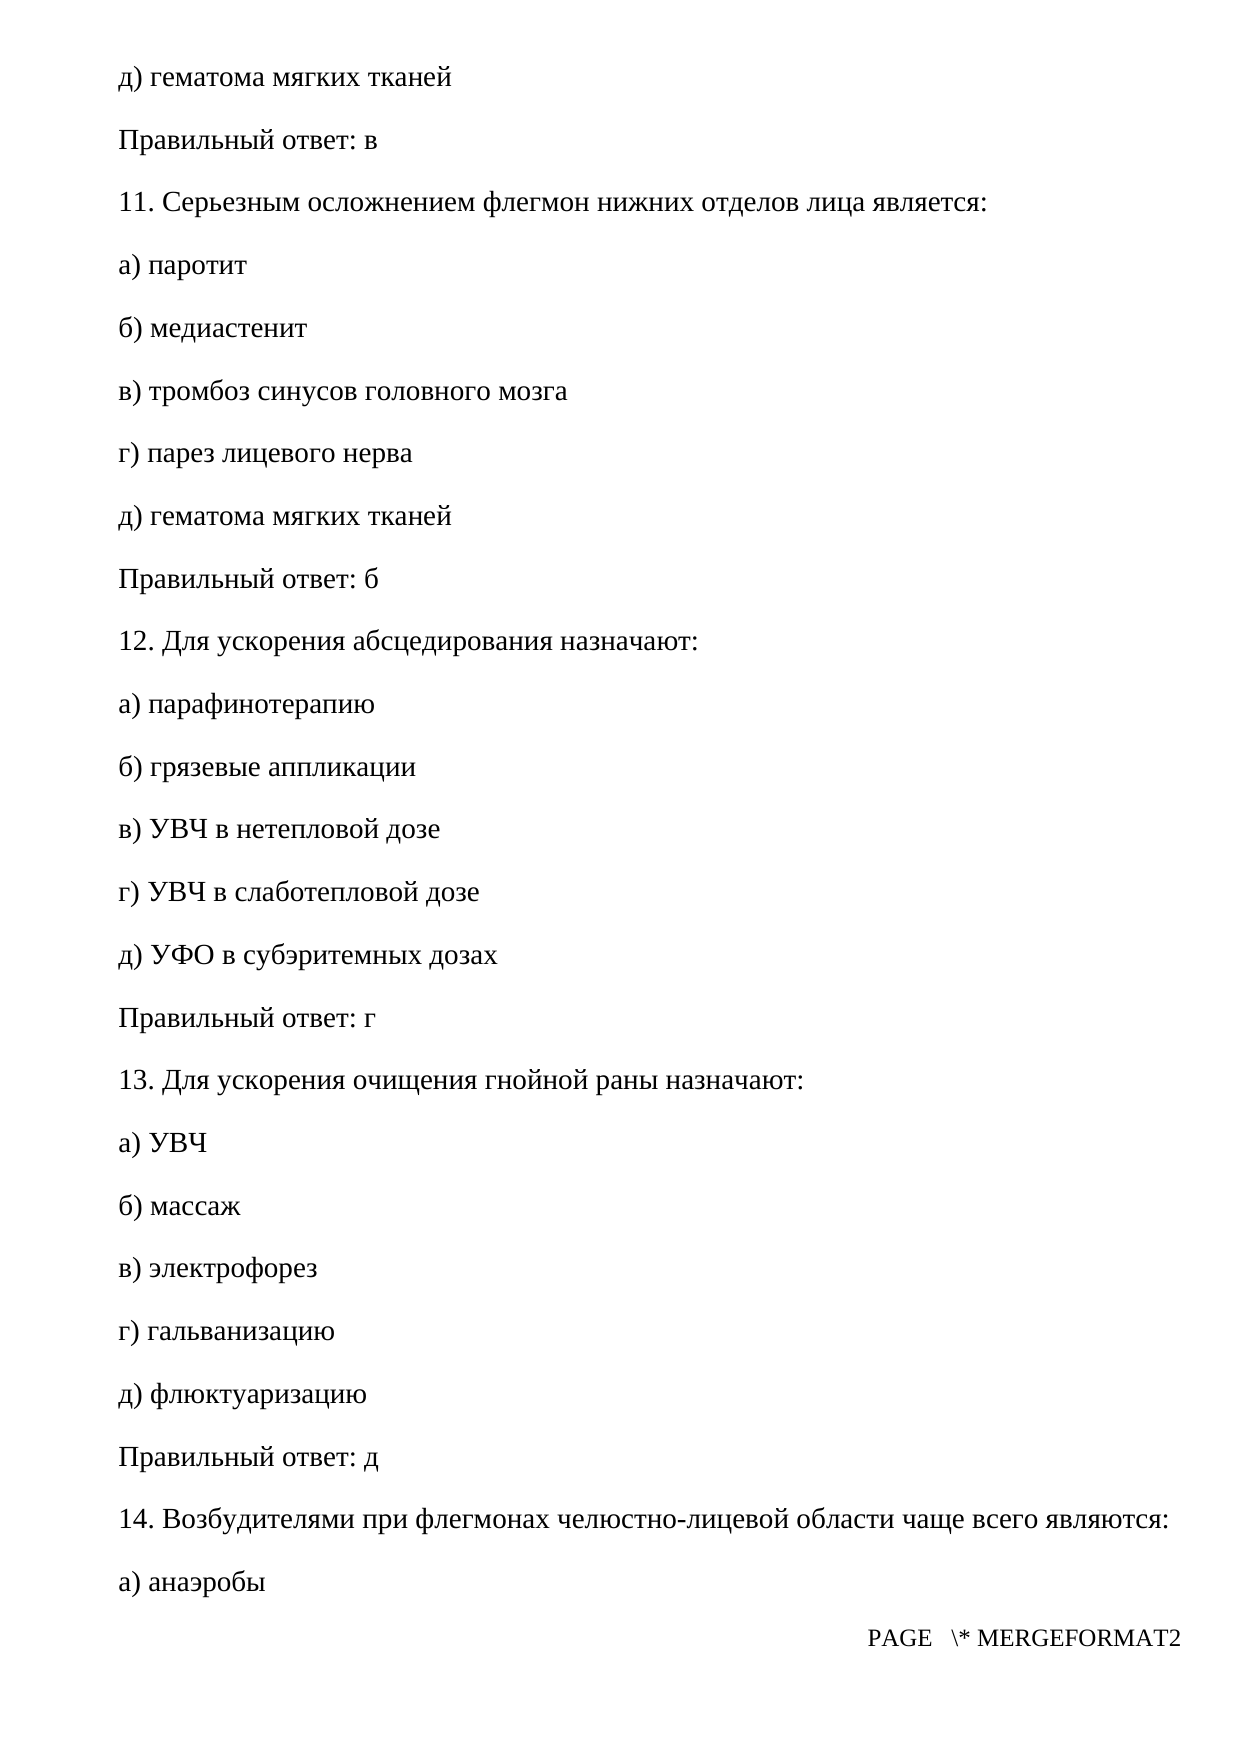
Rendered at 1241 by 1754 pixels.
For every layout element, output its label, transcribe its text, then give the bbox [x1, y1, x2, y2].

text Правильный ответ: д [118, 1439, 1181, 1472]
text 12. Для ускорения абсцедирования назначают: [118, 623, 1181, 657]
text а) паротит [118, 247, 1181, 281]
text в) электрофорез [118, 1251, 1181, 1284]
text д) УФО в субэритемных дозах [118, 937, 1181, 971]
text Правильный ответ: в [118, 122, 1181, 155]
text а) УВЧ [118, 1125, 1181, 1159]
text 11. Серьезным осложнением флегмон нижних отделов лица является: [118, 184, 1181, 218]
text в) тромбоз синусов головного мозга [118, 373, 1181, 406]
text а) парафинотерапию [118, 686, 1181, 720]
text в) УВЧ в нетепловой дозе [118, 812, 1181, 845]
text Правильный ответ: б [118, 561, 1181, 594]
text 13. Для ускорения очищения гнойной раны назначают: [118, 1062, 1181, 1096]
text д) флюктуаризацию [118, 1376, 1181, 1409]
text 14. Возбудителями при флегмонах челюстно-лицевой области чаще всего являются: [118, 1501, 1181, 1535]
text д) гематома мягких тканей [118, 59, 1181, 93]
text д) гематома мягких тканей [118, 498, 1181, 532]
text Правильный ответ: г [118, 1000, 1181, 1033]
text а) анаэробы [118, 1564, 1181, 1598]
text г) парез лицевого нерва [118, 435, 1181, 469]
text б) массаж [118, 1188, 1181, 1221]
text б) грязевые аппликации [118, 749, 1181, 782]
text б) медиастенит [118, 310, 1181, 343]
text г) гальванизацию [118, 1313, 1181, 1347]
text г) УВЧ в слаботепловой дозе [118, 874, 1181, 908]
